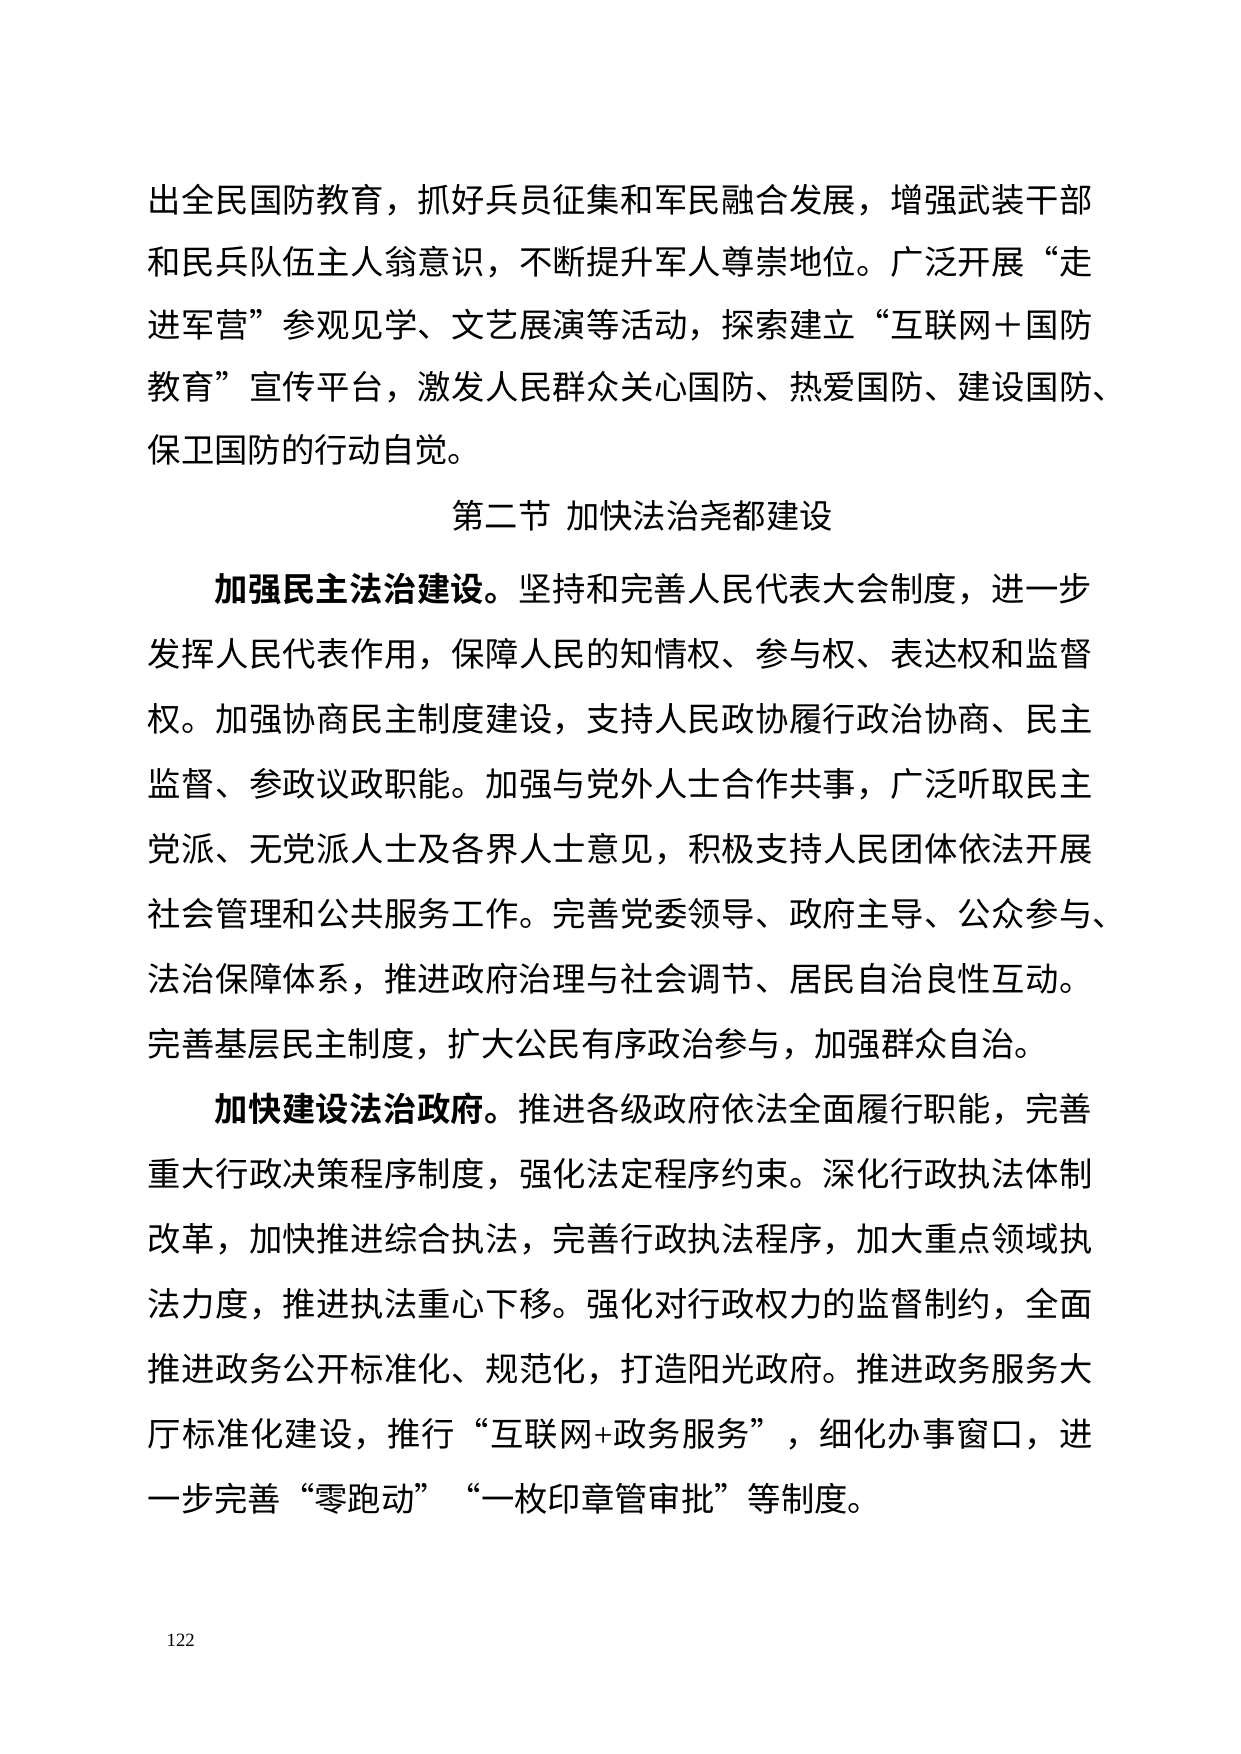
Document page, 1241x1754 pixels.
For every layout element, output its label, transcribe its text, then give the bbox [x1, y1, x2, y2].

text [148, 162, 1093, 474]
text 加强民主法治建设。坚持和完善人民代表大会制度，进一步发挥人民代表作用，保障人民的知情权、参与权、表达权和监督权。加强协商民主制度建设，支持人民政协履行政治协商、民主监督、参政议政职能。加强与党外人士合作共事，广泛听取民主党派、无党派人士及各界人士意见，积极支持人民团体依法开展社会管理和公共服务工作。完善党委领导、政府主导、公众参与、法治保障体系，推进政府治理与社会调节、居民自治良性互动。完善基层民主制度，扩大公民有序政治参与，加强群众自治。 [148, 554, 1093, 1074]
subtitle 第二节 加快法治尧都建设 [191, 482, 1093, 547]
text 加快建设法治政府。推进各级政府依法全面履行职能，完善重大行政决策程序制度，强化法定程序约束。深化行政执法体制改革，加快推进综合执法，完善行政执法程序，加大重点领域执法力度，推进执法重心下移。强化对行政权力的监督制约，全面推进政务公开标准化、规范化，打造阳光政府。推进政务服务大厅标准化建设，推行“互联网+政务服务”，细化办事窗口，进一步完善“零跑动”“一枚印章管审批”等制度。 [148, 1074, 1093, 1529]
